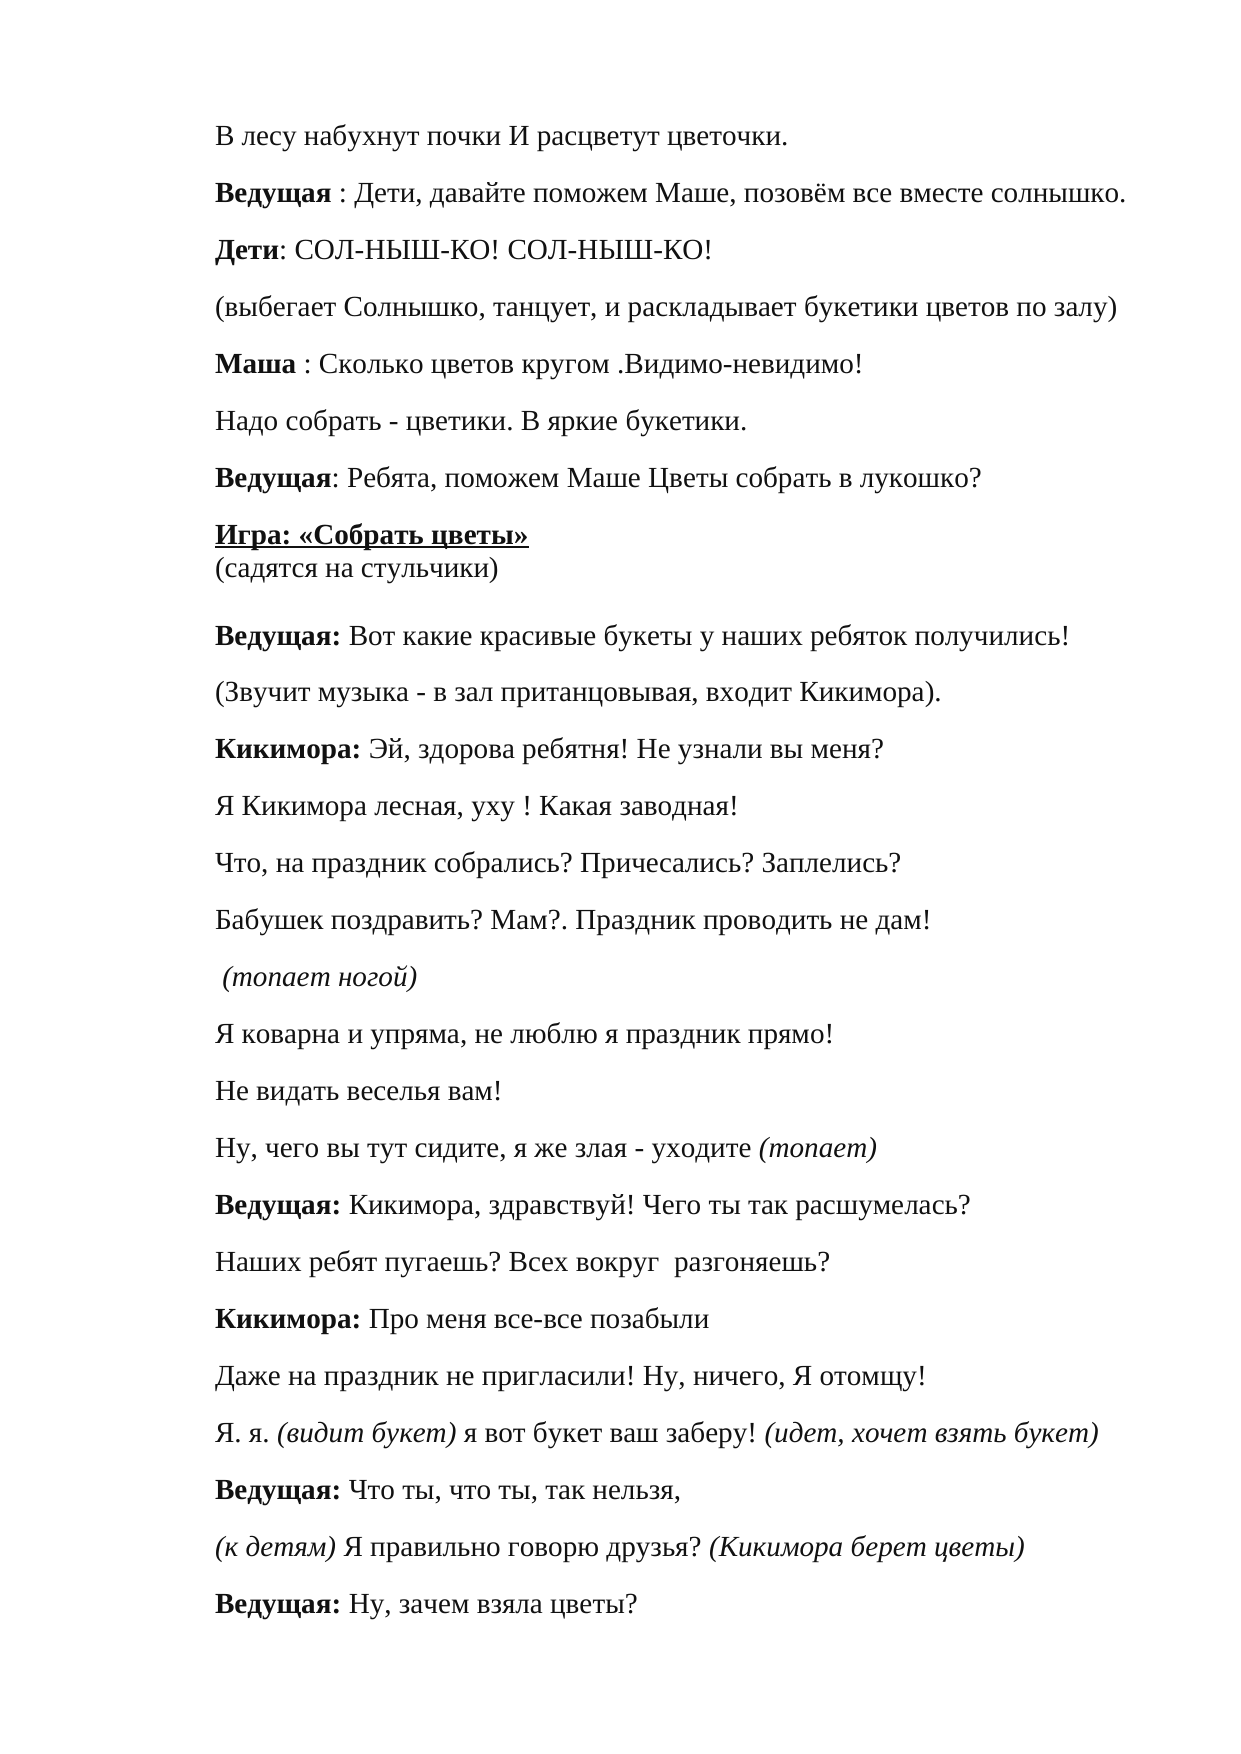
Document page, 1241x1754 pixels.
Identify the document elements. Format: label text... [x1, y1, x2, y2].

text (Звучит музыка - в зал пританцовывая, входит Кикимора). [177, 674, 1152, 708]
text Ведущая: Ну, зачем взяла цветы? [177, 1586, 1152, 1620]
text (к детям) Я правильно говорю друзья? (Кикимора берет цветы) [177, 1529, 1152, 1563]
text В лесу набухнут почки И расцветут цветочки. [177, 118, 1152, 152]
text (выбегает Солнышко, танцует, и раскладывает букетики цветов по залу) [177, 289, 1152, 323]
text Дети: СОЛ-НЫШ-КО! СОЛ-НЫШ-КО! [177, 232, 1152, 266]
text Бабушек поздравить? Мам?. Праздник проводить не дам! [177, 902, 1152, 936]
text Я. я. (видит букет) я вот букет ваш заберу! (идет, хочет взять букет) [177, 1415, 1152, 1449]
text Не видать веселья вам! [177, 1073, 1152, 1107]
text (садятся на стульчики) [177, 551, 1152, 584]
text Что, на праздник собрались? Причесались? Заплелись? [177, 846, 1152, 879]
text Даже на праздник не пригласили! Ну, ничего, Я отомщу! [177, 1358, 1152, 1392]
text Кикимора: Эй, здорова ребятня! Не узнали вы меня? [177, 732, 1152, 765]
text Кикимора: Про меня все-все позабыли [177, 1301, 1152, 1335]
text Ведущая: Вот какие красивые букеты у наших ребяток получились! [177, 618, 1152, 651]
text Я коварна и упряма, не люблю я праздник прямо! [177, 1016, 1152, 1050]
text Ведущая: Кикимора, здравствуй! Чего ты так расшумелась? [177, 1187, 1152, 1221]
text (топает ногой) [177, 959, 1152, 993]
text Я Кикимора лесная, уху ! Какая заводная! [177, 788, 1152, 822]
text Ведущая : Дети, давайте поможем Маше, позовём все вместе солнышко. [177, 175, 1152, 209]
text Ведущая: Что ты, что ты, так нельзя, [177, 1472, 1152, 1506]
text Ведущая: Ребята, поможем Маше Цветы собрать в лукошко? [177, 460, 1152, 493]
text Наших ребят пугаешь? Всех вокруг разгоняешь? [177, 1244, 1152, 1278]
text Игра: «Собрать цветы» [177, 517, 1152, 551]
text Надо собрать - цветики. В яркие букетики. [177, 403, 1152, 437]
text Маша : Сколько цветов кругом .Видимо-невидимо! [177, 346, 1152, 379]
text Ну, чего вы тут сидите, я же злая - уходите (топает) [177, 1130, 1152, 1164]
